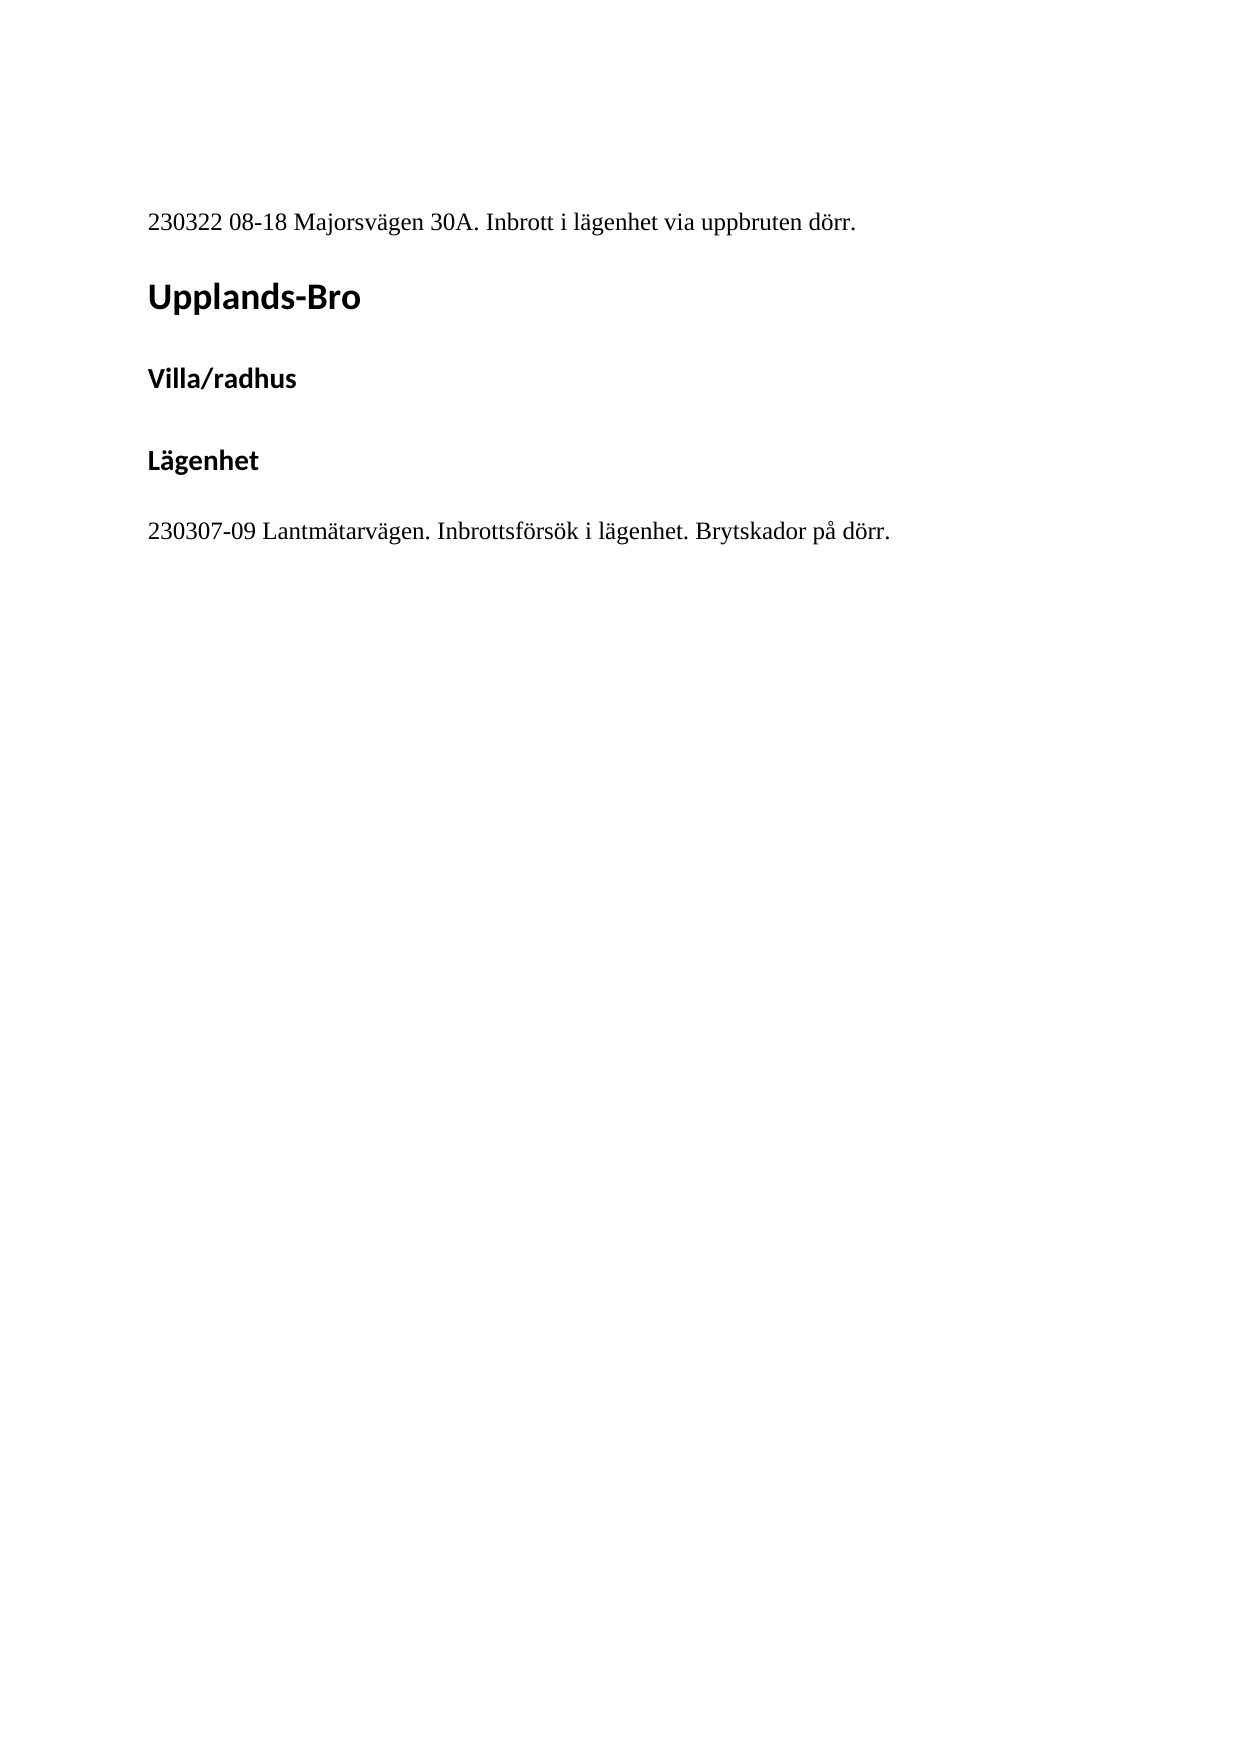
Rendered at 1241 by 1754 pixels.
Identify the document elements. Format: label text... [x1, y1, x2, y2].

text Upplands-Bro [148, 273, 1033, 318]
text 230307-09 Lantmätarvägen. Inbrottsförsök i lägenhet. Brytskador på dörr. [148, 516, 1033, 545]
text Villa/radhus [148, 360, 1033, 396]
text Lägenhet [148, 442, 1033, 478]
text 230322 08-18 Majorsvägen 30A. Inbrott i lägenhet via uppbruten dörr. [148, 207, 1033, 235]
